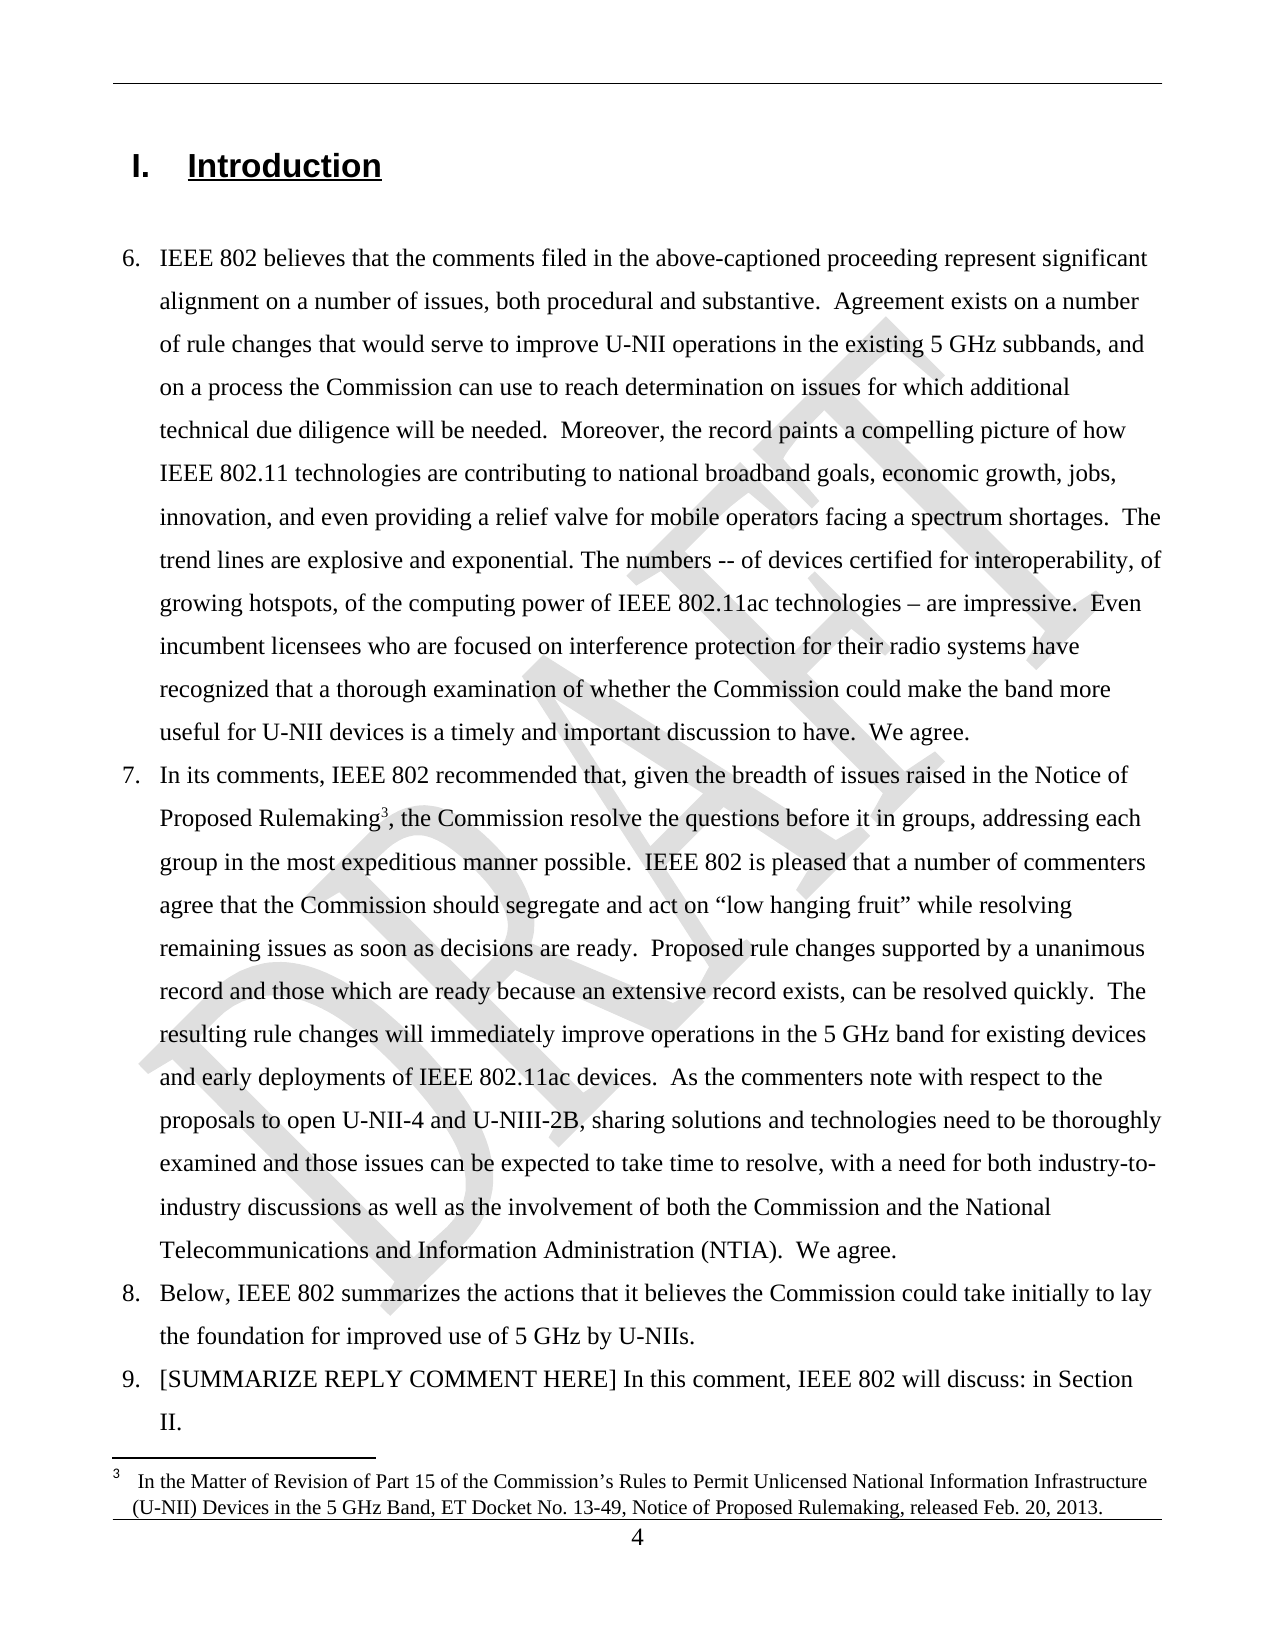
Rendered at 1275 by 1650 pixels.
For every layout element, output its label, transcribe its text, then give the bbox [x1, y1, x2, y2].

list IEEE 802 believes that the comments filed in the above-captioned proceeding represent significant alignment on a number of issues, both procedural and substantive. Agreement exists on a number of rule changes that would serve to improve U-NII operations in the existing 5 GHz subbands, and on a process the Commission can use to reach determination on issues for which additional technical due diligence will be needed. Moreover, the record paints a compelling picture of how IEEE 802.11 technologies are contributing to national broadband goals, economic growth, jobs, innovation, and even providing a relief valve for mobile operators facing a spectrum shortages. The trend lines are explosive and exponential. The numbers -- of devices certified for interoperability, of growing hotspots, of the computing power of IEEE 802.11ac technologies – are impressive. Even incumbent licensees who are focused on interference protection for their radio systems have recognized that a thorough examination of whether the Commission could make the band more useful for U-NII devices is a timely and important discussion to have. We agree. [122, 243, 1162, 746]
list Below, IEEE 802 summarizes the actions that it believes the Commission could take initially to lay the foundation for improved use of 5 GHz by U-NIIs. [122, 1278, 1162, 1350]
subtitle Introduction [150, 146, 1162, 184]
list [SUMMARIZE REPLY COMMENT HERE] In this comment, IEEE 802 will discuss: in Section II. [122, 1364, 1162, 1436]
list In its comments, IEEE 802 recommended that, given the breadth of issues raised in the Notice of Proposed Rulemaking, the Commission resolve the questions before it in groups, addressing each group in the most expeditious manner possible. IEEE 802 is pleased that a number of commenters agree that the Commission should segregate and act on “low hanging fruit” while resolving remaining issues as soon as decisions are ready. Proposed rule changes supported by a unanimous record and those which are ready because an extensive record exists, can be resolved quickly. The resulting rule changes will immediately improve operations in the 5 GHz band for existing devices and early deployments of IEEE 802.11ac devices. As the commenters note with respect to the proposals to open U-NII-4 and U-NIII-2B, sharing solutions and technologies need to be thoroughly examined and those issues can be expected to take time to resolve, with a need for both industry-to-industry discussions as well as the involvement of both the Commission and the National Telecommunications and Information Administration (NTIA). We agree. [122, 760, 1162, 1263]
